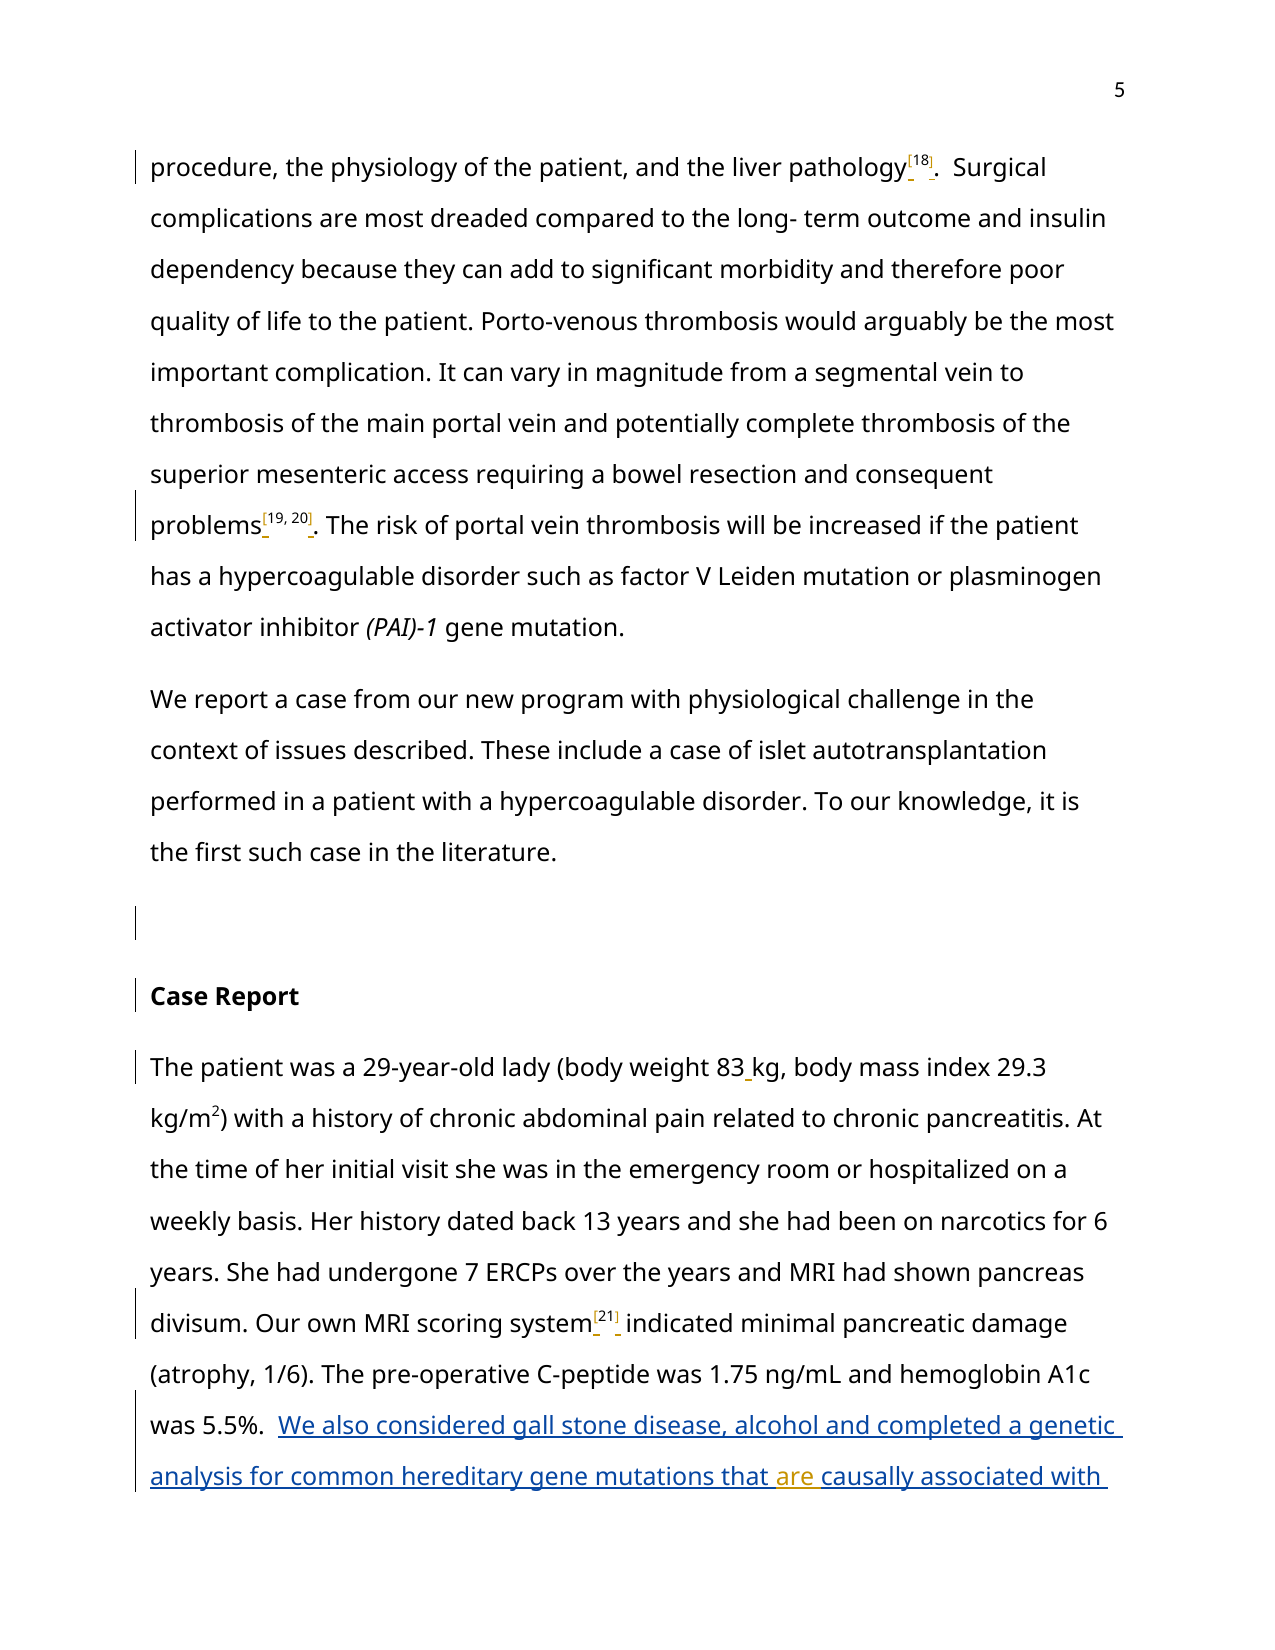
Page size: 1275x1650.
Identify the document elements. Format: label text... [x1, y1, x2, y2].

text Case Report [150, 978, 1125, 1012]
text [150, 150, 1125, 643]
text We report a case from our new program with physiological challenge in the context of issues described. These include a case of islet autotransplantation performed in a patient with a hypercoagulable disorder. To our knowledge, it is the first such case in the literature. [150, 681, 1125, 868]
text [150, 1050, 1125, 1492]
